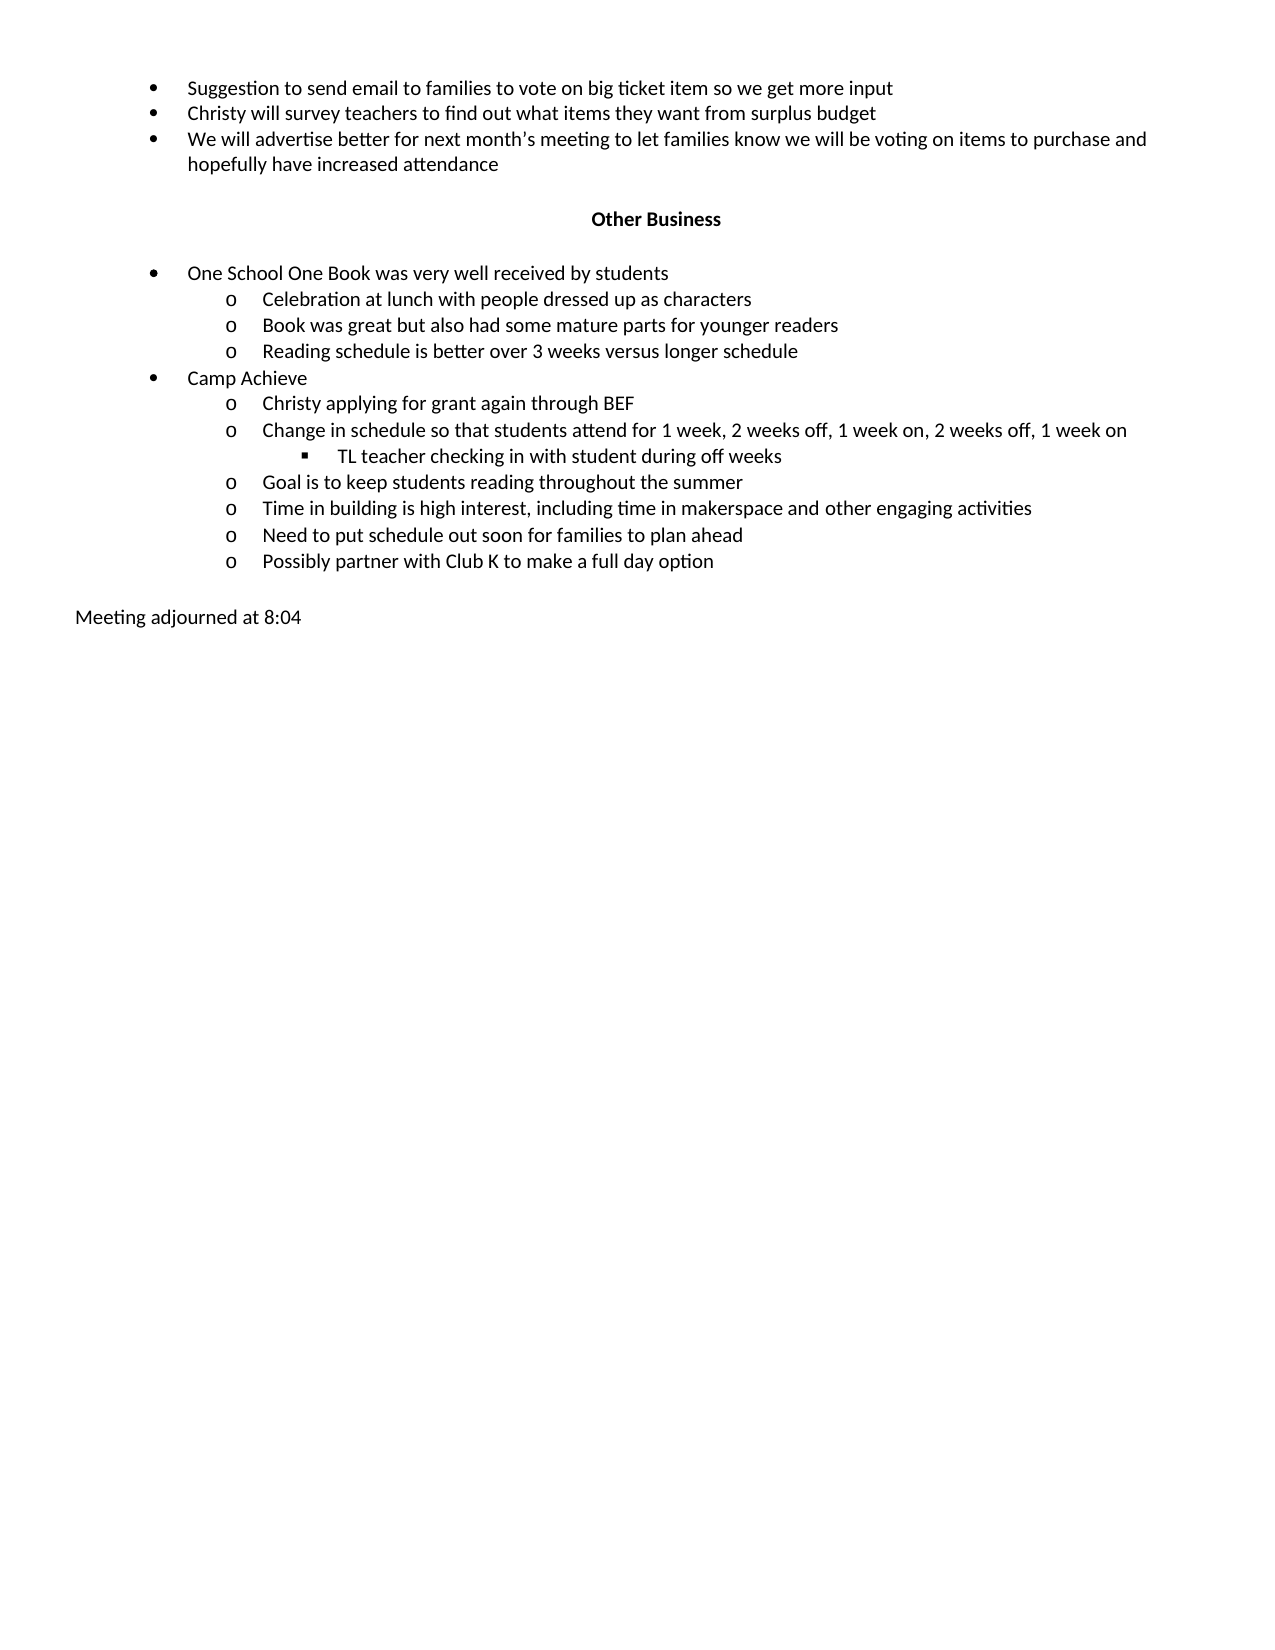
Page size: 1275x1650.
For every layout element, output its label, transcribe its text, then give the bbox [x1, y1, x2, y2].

list Suggestion to send email to families to vote on big ticket item so we get more input [150, 75, 1200, 100]
list Change in schedule so that students attend for 1 week, 2 weeks off, 1 week on, 2 weeks off, 1 week on [225, 417, 1200, 443]
list Possibly partner with Club K to make a full day option [225, 548, 1200, 575]
list Book was great but also had some mature parts for younger readers [225, 312, 1200, 339]
list One School One Book was very well received by students [150, 260, 1200, 286]
list Goal is to keep students reading throughout the summer [225, 469, 1200, 495]
list Time in building is high interest, including time in makerspace and other engaging activities [225, 495, 1200, 522]
list Celebration at lunch with people dressed up as characters [225, 286, 1200, 312]
text Other Business [112, 206, 1200, 231]
list Camp Achieve [150, 365, 1200, 391]
text Meeting adjourned at 8:04 [75, 604, 1200, 629]
list Christy applying for grant again through BEF [225, 391, 1200, 417]
list TL teacher checking in with student during off weeks [300, 443, 1200, 469]
list Need to put schedule out soon for families to plan ahead [225, 522, 1200, 548]
list Reading schedule is better over 3 weeks versus longer schedule [225, 339, 1200, 365]
list We will advertise better for next month’s meeting to let families know we will be voting on items to purchase and hopefully have increased attendance [150, 126, 1200, 177]
list Christy will survey teachers to find out what items they want from surplus budget [150, 100, 1200, 126]
